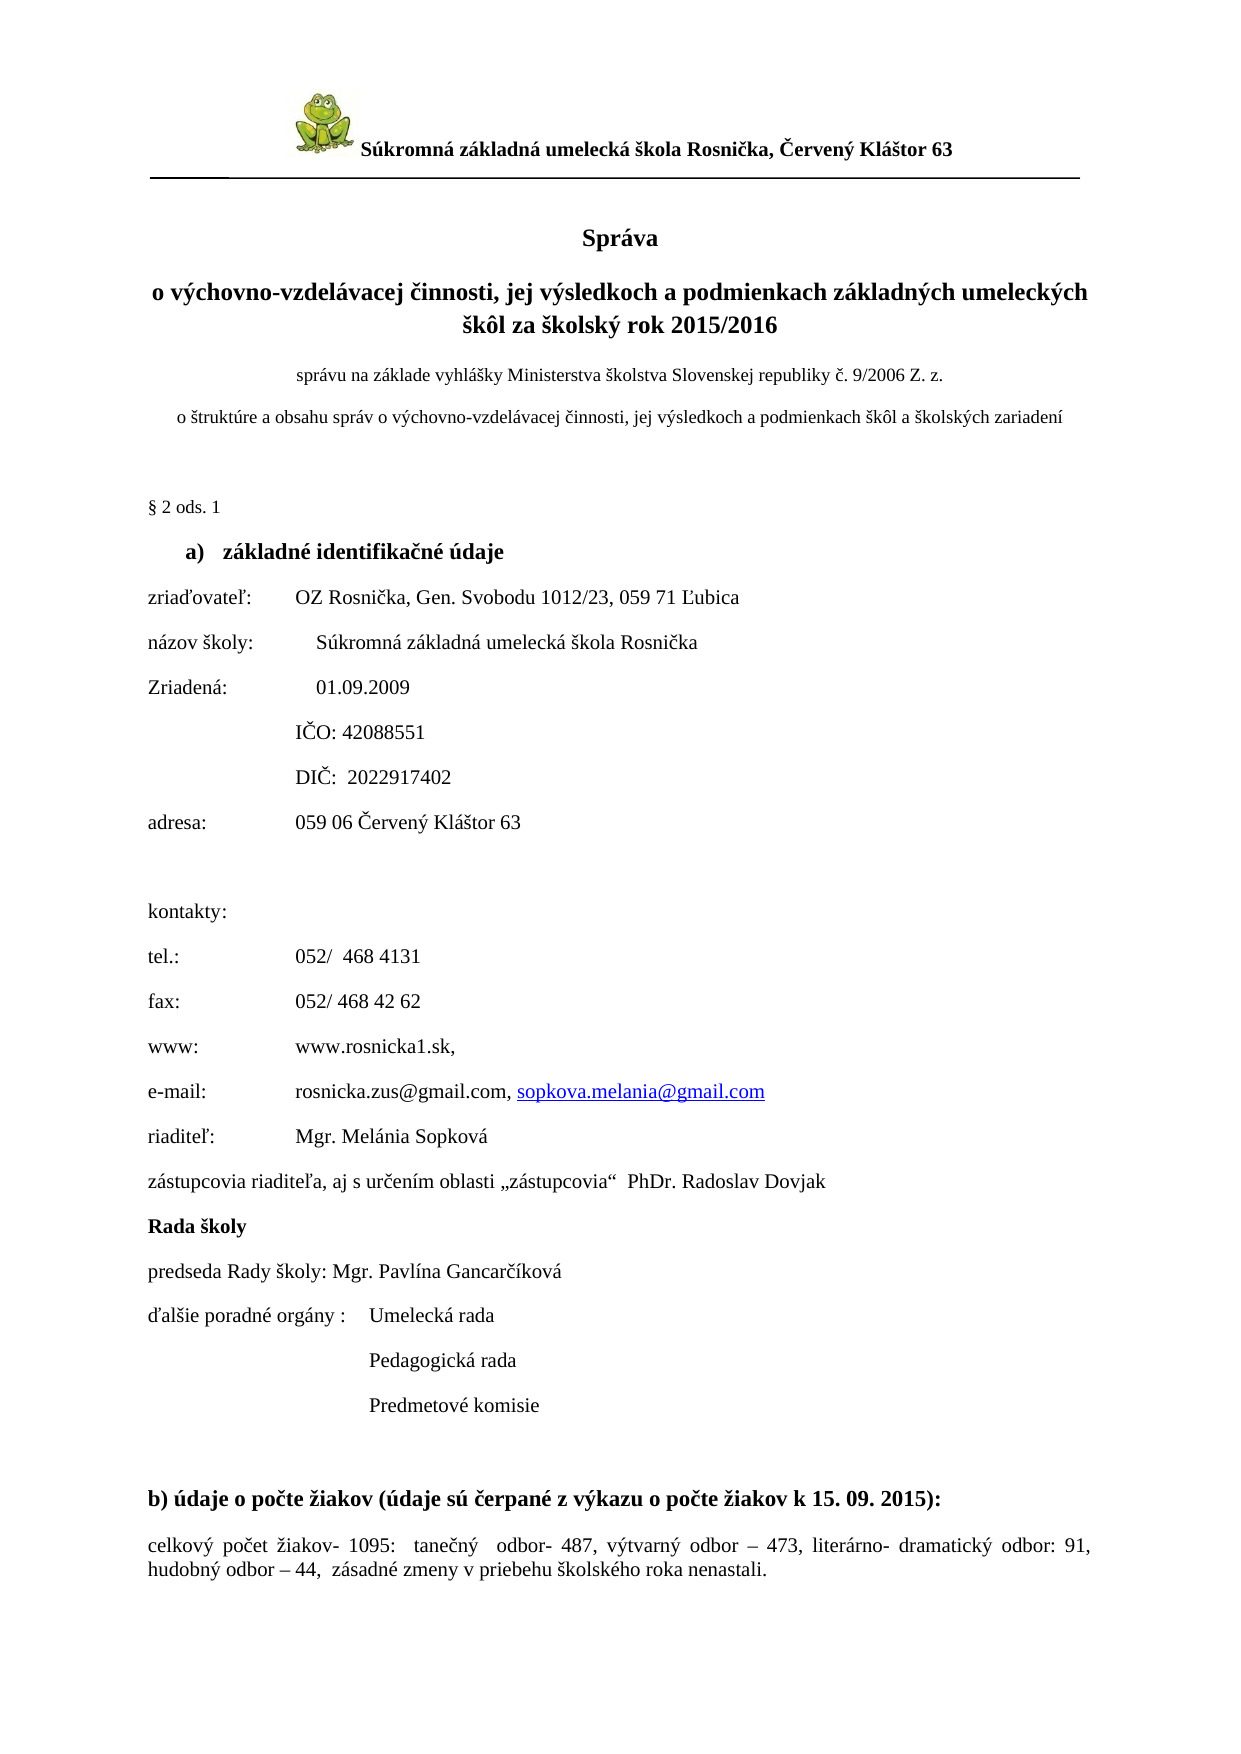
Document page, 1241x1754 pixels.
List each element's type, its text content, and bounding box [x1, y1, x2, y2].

text ďalšie poradné orgány : Umelecká rada [148, 1303, 1093, 1327]
text kontakty : [148, 899, 1093, 923]
picture [287, 88, 361, 157]
text správu na základe vyhlášky Ministerstva školstva Slovenskej republiky č. 9/2006 Z. z. [148, 363, 1093, 385]
text riaditeľ: Mgr. Melánia Sopková [148, 1124, 1093, 1148]
text celkový počet žiakov- 1095: tanečný odbor- 487, výtvarný odbor – 473, literárno- dramatický odbor: 91, hudobný odbor – 44, zásadné zmeny v priebehu školského roka nenastali. [148, 1532, 1093, 1581]
text Predmetové komisie [295, 1393, 1093, 1417]
text adresa: 059 06 Červený Kláštor 63 [148, 809, 1093, 834]
text zástupcovia riaditeľa, aj s určením oblasti „zástupcovia“ PhDr. Radoslav Dovjak [148, 1169, 1093, 1193]
title Súkromná základná umelecká škola Rosnička, Červený Kláštor 63 [148, 89, 1093, 161]
text o štruktúre a obsahu správ o výchovno-vzdelávacej činnosti, jej výsledkoch a podmienkach škôl a školských zariadení [148, 406, 1093, 427]
text e-mail: rosnicka.zus@gmail.com, sopkova.melania@gmail.com [148, 1079, 1093, 1103]
text fax: 052/ 468 42 62 [148, 989, 1093, 1013]
text názov školy: Súkromná základná umelecká škola Rosnička [148, 630, 1093, 654]
text Rada školy [148, 1214, 1093, 1238]
text DIČ: 2022917402 [221, 765, 1093, 789]
text Pedagogická rada [295, 1348, 1093, 1372]
text Zriadená: 01.09.2009 [148, 675, 1093, 699]
text predseda Rady školy: Mgr. Pavlína Gancarčíková [148, 1258, 1093, 1283]
list základné identifikačné údaje [185, 538, 1093, 564]
text tel.: 052/ 468 4131 [148, 944, 1093, 968]
text o výchovno-vzdelávacej činnosti, jej výsledkoch a podmienkach základných umeleckých škôl za školský rok 2015/2016 [148, 277, 1093, 338]
text IČO: 42088551 [221, 720, 1093, 744]
text § 2 ods. 1 [148, 496, 1093, 517]
text b) údaje o počte žiakov (údaje sú čerpané z výkazu o počte žiakov k 15. 09. 2015): [148, 1485, 1093, 1512]
text www: www.rosnicka1.sk, [148, 1034, 1093, 1058]
text zriaďovateľ: OZ Rosnička, Gen. Svobodu 1012/23, 059 71 Ľubica [148, 585, 1093, 609]
text Správa [148, 223, 1093, 252]
